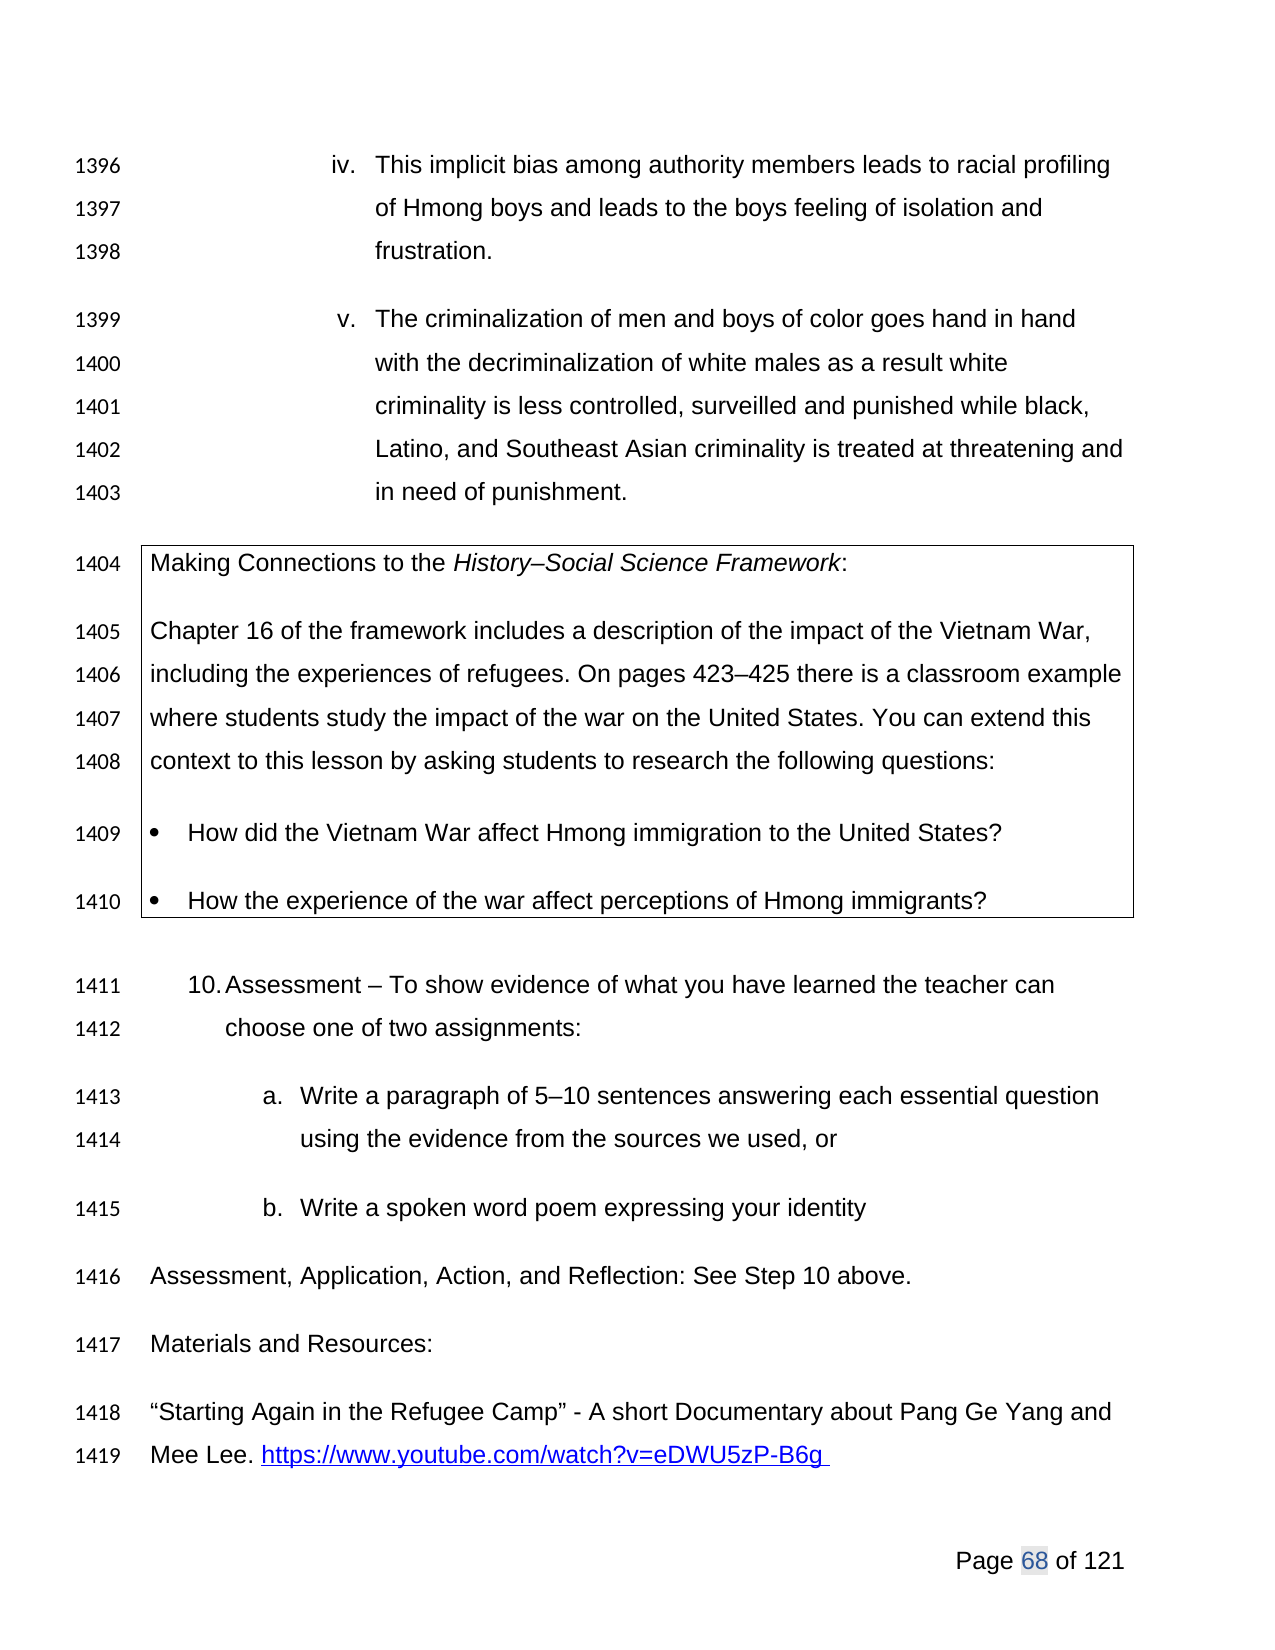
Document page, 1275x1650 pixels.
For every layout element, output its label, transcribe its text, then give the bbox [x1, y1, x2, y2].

text Assessment, Application, Action, and Reflection: See Step 10 above. [150, 1261, 1125, 1289]
list How the experience of the war affect perceptions of Hmong immigrants? [142, 883, 1133, 917]
text “Starting Again in the Refugee Camp” - A short Documentary about Pang Ge Yang and Mee Lee. https://www.youtube.com/watch?v=eDWU5zP-B6g [150, 1397, 1125, 1469]
text Chapter 16 of the framework includes a description of the impact of the Vietnam War, including the experiences of refugees. On pages 423–425 there is a classroom example where students study the impact of the war on the United States. You can extend this context to this lesson by asking students to research the following questions: [142, 613, 1133, 774]
text Materials and Resources: [150, 1329, 1125, 1357]
list The criminalization of men and boys of color goes hand in hand with the decriminalization of white males as a result white criminality is less controlled, surveilled and punished while black, Latino, and Southeast Asian criminality is treated at threatening and in need of punishment. [356, 304, 1125, 506]
list Assessment – To show evidence of what you have learned the teacher can choose one of two assignments: [187, 970, 1125, 1042]
list Write a paragraph of 5–10 sentences answering each essential question using the evidence from the sources we used, or [262, 1081, 1125, 1153]
text Making Connections to the History–Social Science Framework: [142, 546, 1133, 577]
list How did the Vietnam War affect Hmong immigration to the United States? [142, 815, 1133, 847]
list Write a spoken word poem expressing your identity [262, 1192, 1125, 1221]
list This implicit bias among authority members leads to racial profiling of Hmong boys and leads to the boys feeling of isolation and frustration. [356, 150, 1125, 265]
